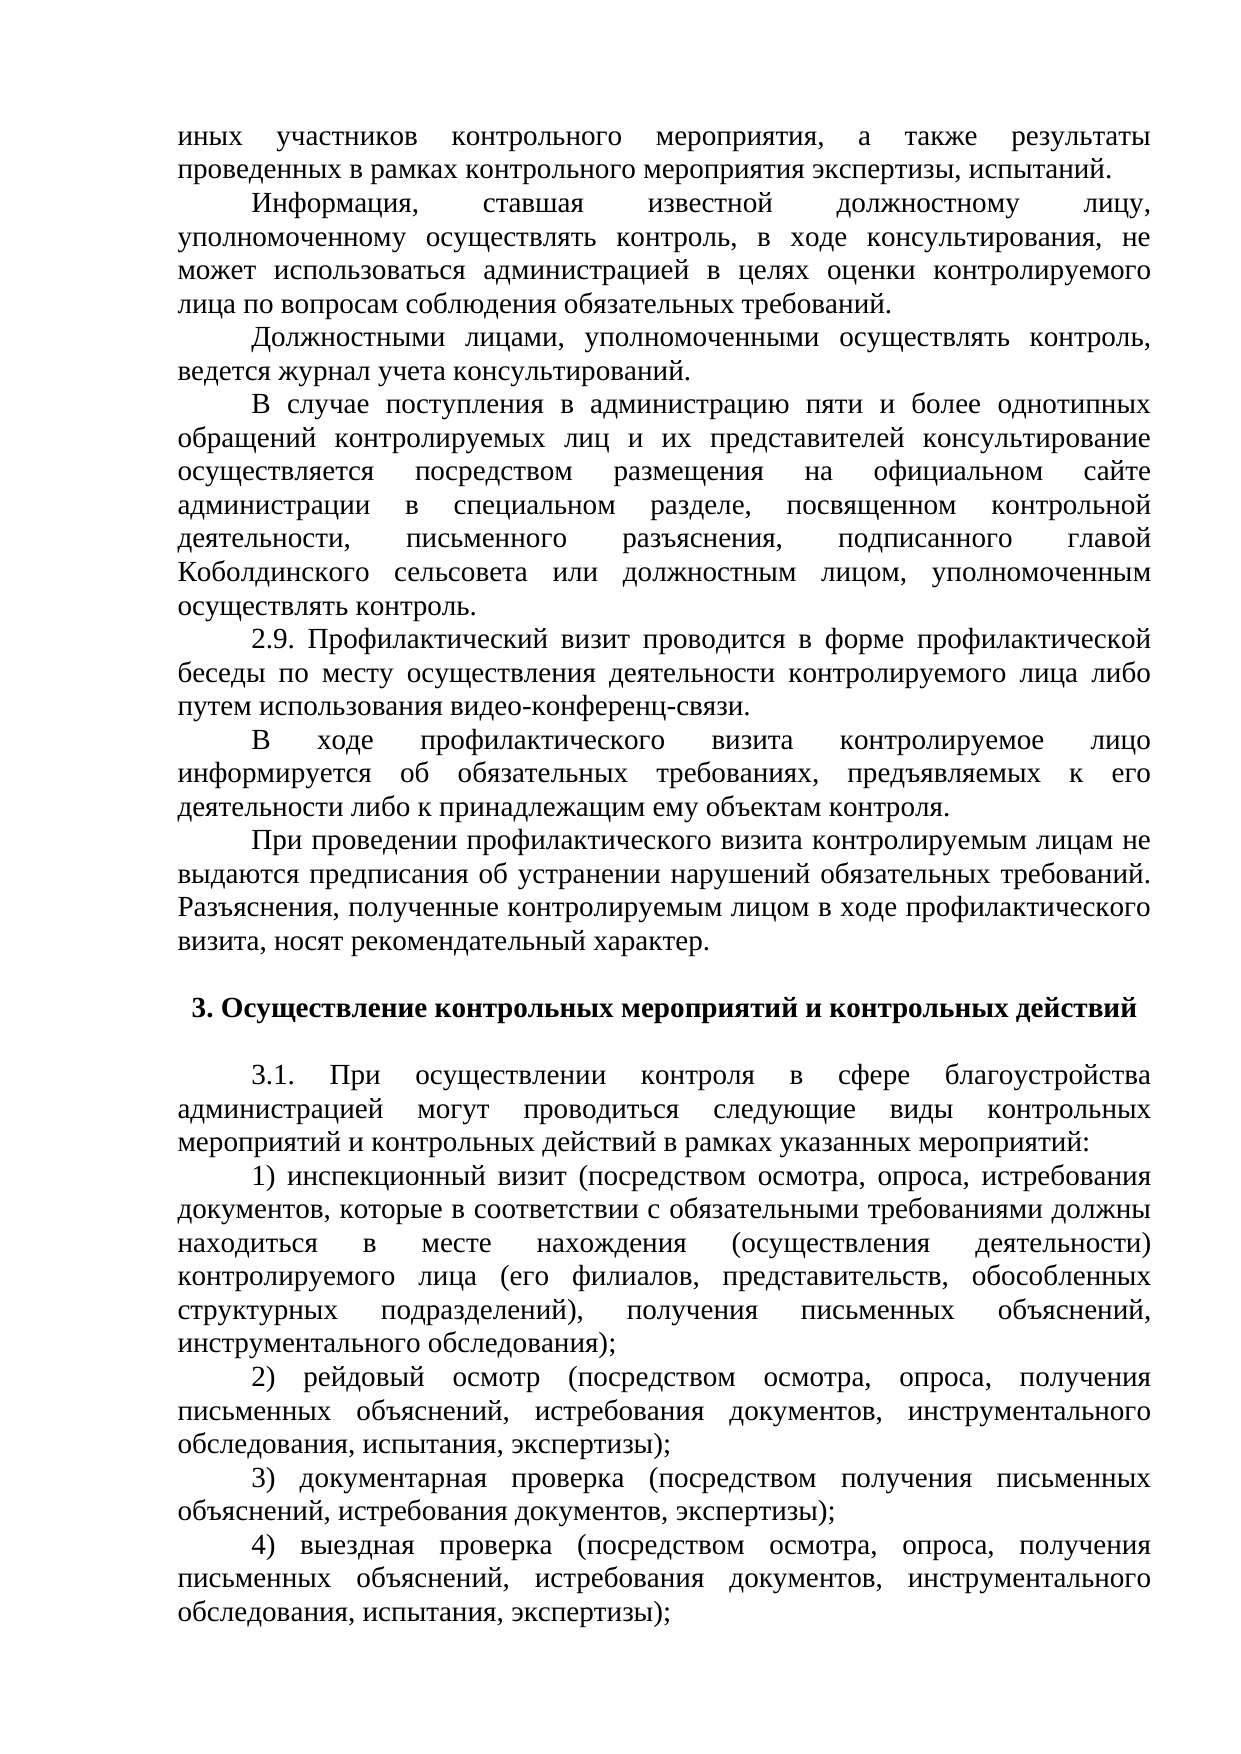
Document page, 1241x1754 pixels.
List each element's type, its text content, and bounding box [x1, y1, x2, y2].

text 1) инспекционный визит (посредством осмотра, опроса, истребования документов, которые в соответствии с обязательными требованиями должны находиться в месте нахождения (осуществления деятельности) контролируемого лица (его филиалов, представительств, обособленных структурных подразделений), получения письменных объяснений, инструментального обследования); [177, 1158, 1152, 1359]
text При проведении профилактического визита контролируемым лицам не выдаются предписания об устранении нарушений обязательных требований. Разъяснения, полученные контролируемым лицом в ходе профилактического визита, носят рекомендательный характер. [177, 822, 1152, 957]
text Информация, ставшая известной должностному лицу, уполномоченному осуществлять контроль, в ходе консультирования, не может использоваться администрацией в целях оценки контролируемого лица по вопросам соблюдения обязательных требований. [177, 185, 1152, 319]
text 2) рейдовый осмотр (посредством осмотра, опроса, получения письменных объяснений, истребования документов, инструментального обследования, испытания, экспертизы); [177, 1359, 1152, 1460]
text 3.1. При осуществлении контроля в сфере благоустройства администрацией могут проводиться следующие виды контрольных мероприятий и контрольных действий в рамках указанных мероприятий: [177, 1057, 1152, 1158]
text В случае поступления в администрацию пяти и более однотипных обращений контролируемых лиц и их представителей консультирование осуществляется посредством размещения на официальном сайте администрации в специальном разделе, посвященном контрольной деятельности, письменного разъяснения, подписанного главой Коболдинского сельсовета или должностным лицом, уполномоченным осуществлять контроль. [177, 386, 1152, 621]
text 4) выездная проверка (посредством осмотра, опроса, получения письменных объяснений, истребования документов, инструментального обследования, испытания, экспертизы); [177, 1527, 1152, 1627]
text 2.9. Профилактический визит проводится в форме профилактической беседы по месту осуществления деятельности контролируемого лица либо путем использования видео-конференц-связи. [177, 621, 1152, 722]
text Должностными лицами, уполномоченными осуществлять контроль, ведется журнал учета консультирований. [177, 319, 1152, 386]
text 3. Осуществление контрольных мероприятий и контрольных действий [177, 990, 1152, 1024]
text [177, 118, 1152, 185]
text 3) документарная проверка (посредством получения письменных объяснений, истребования документов, экспертизы); [177, 1460, 1152, 1527]
text В ходе профилактического визита контролируемое лицо информируется об обязательных требованиях, предъявляемых к его деятельности либо к принадлежащим ему объектам контроля. [177, 722, 1152, 822]
